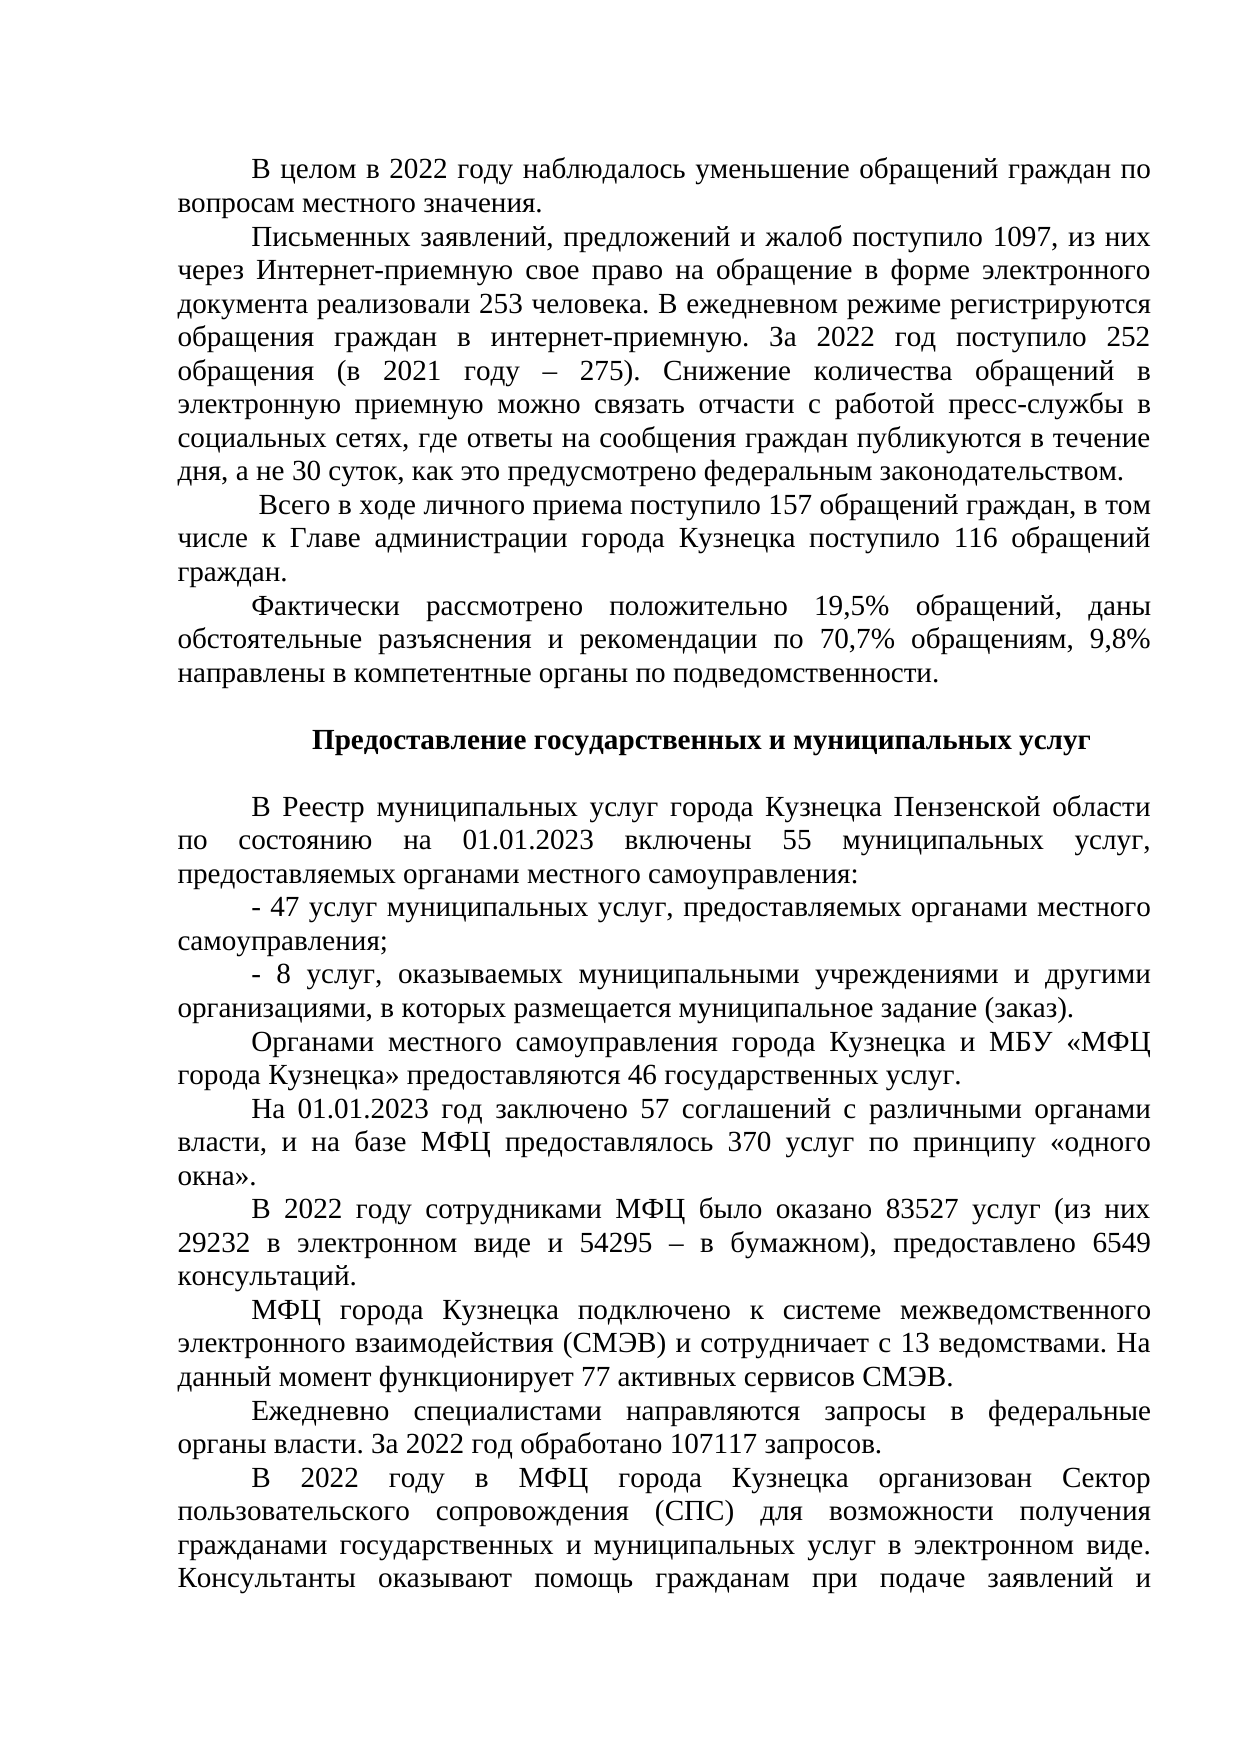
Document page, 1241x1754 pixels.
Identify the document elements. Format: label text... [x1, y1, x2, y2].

text Органами местного самоуправления города Кузнецка и МБУ «МФЦ города Кузнецка» предоставляются 46 государственных услуг. [177, 1024, 1152, 1091]
text Письменных заявлений, предложений и жалоб поступило 1097, из них через Интернет-приемную свое право на обращение в форме электронного документа реализовали 253 человека. В ежедневном режиме регистрируются обращения граждан в интернет-приемную. За 2022 год поступило 252 обращения (в 2021 году – 275). Снижение количества обращений в электронную приемную можно связать отчасти с работой пресс-службы в социальных сетях, где ответы на сообщения граждан публикуются в течение дня, а не 30 суток, как это предусмотрено федеральным законодательством. [177, 219, 1152, 487]
text Ежедневно специалистами направляются запросы в федеральные органы власти. За 2022 год обработано 107117 запросов. [177, 1393, 1152, 1460]
text МФЦ города Кузнецка подключено к системе межведомственного электронного взаимодействия (СМЭВ) и сотрудничает с 13 ведомствами. На данный момент функционирует 77 активных сервисов СМЭВ. [177, 1292, 1152, 1393]
text В 2022 году сотрудниками МФЦ было оказано 83527 услуг (из них 29232 в электронном виде и 54295 – в бумажном), предоставлено 6549 консультаций. [177, 1191, 1152, 1292]
text Предоставление государственных и муниципальных услуг [177, 722, 1152, 755]
text - 47 услуг муниципальных услуг, предоставляемых органами местного самоуправления; [177, 889, 1152, 957]
text - 8 услуг, оказываемых муниципальными учреждениями и другими организациями, в которых размещается муниципальное задание (заказ). [177, 957, 1152, 1024]
text Всего в ходе личного приема поступило 157 обращений граждан, в том числе к Главе администрации города Кузнецка поступило 116 обращений граждан. [177, 487, 1152, 588]
text Фактически рассмотрено положительно 19,5% обращений, даны обстоятельные разъяснения и рекомендации по 70,7% обращениям, 9,8% направлены в компетентные органы по подведомственности. [177, 588, 1152, 688]
text В целом в 2022 году наблюдалось уменьшение обращений граждан по вопросам местного значения. [177, 152, 1152, 219]
text На 01.01.2023 год заключено 57 соглашений с различными органами власти, и на базе МФЦ предоставлялось 370 услуг по принципу «одного окна». [177, 1091, 1152, 1191]
text В Реестр муниципальных услуг города Кузнецка Пензенской области по состоянию на 01.01.2023 включены 55 муниципальных услуг, предоставляемых органами местного самоуправления: [177, 789, 1152, 889]
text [177, 1460, 1152, 1594]
